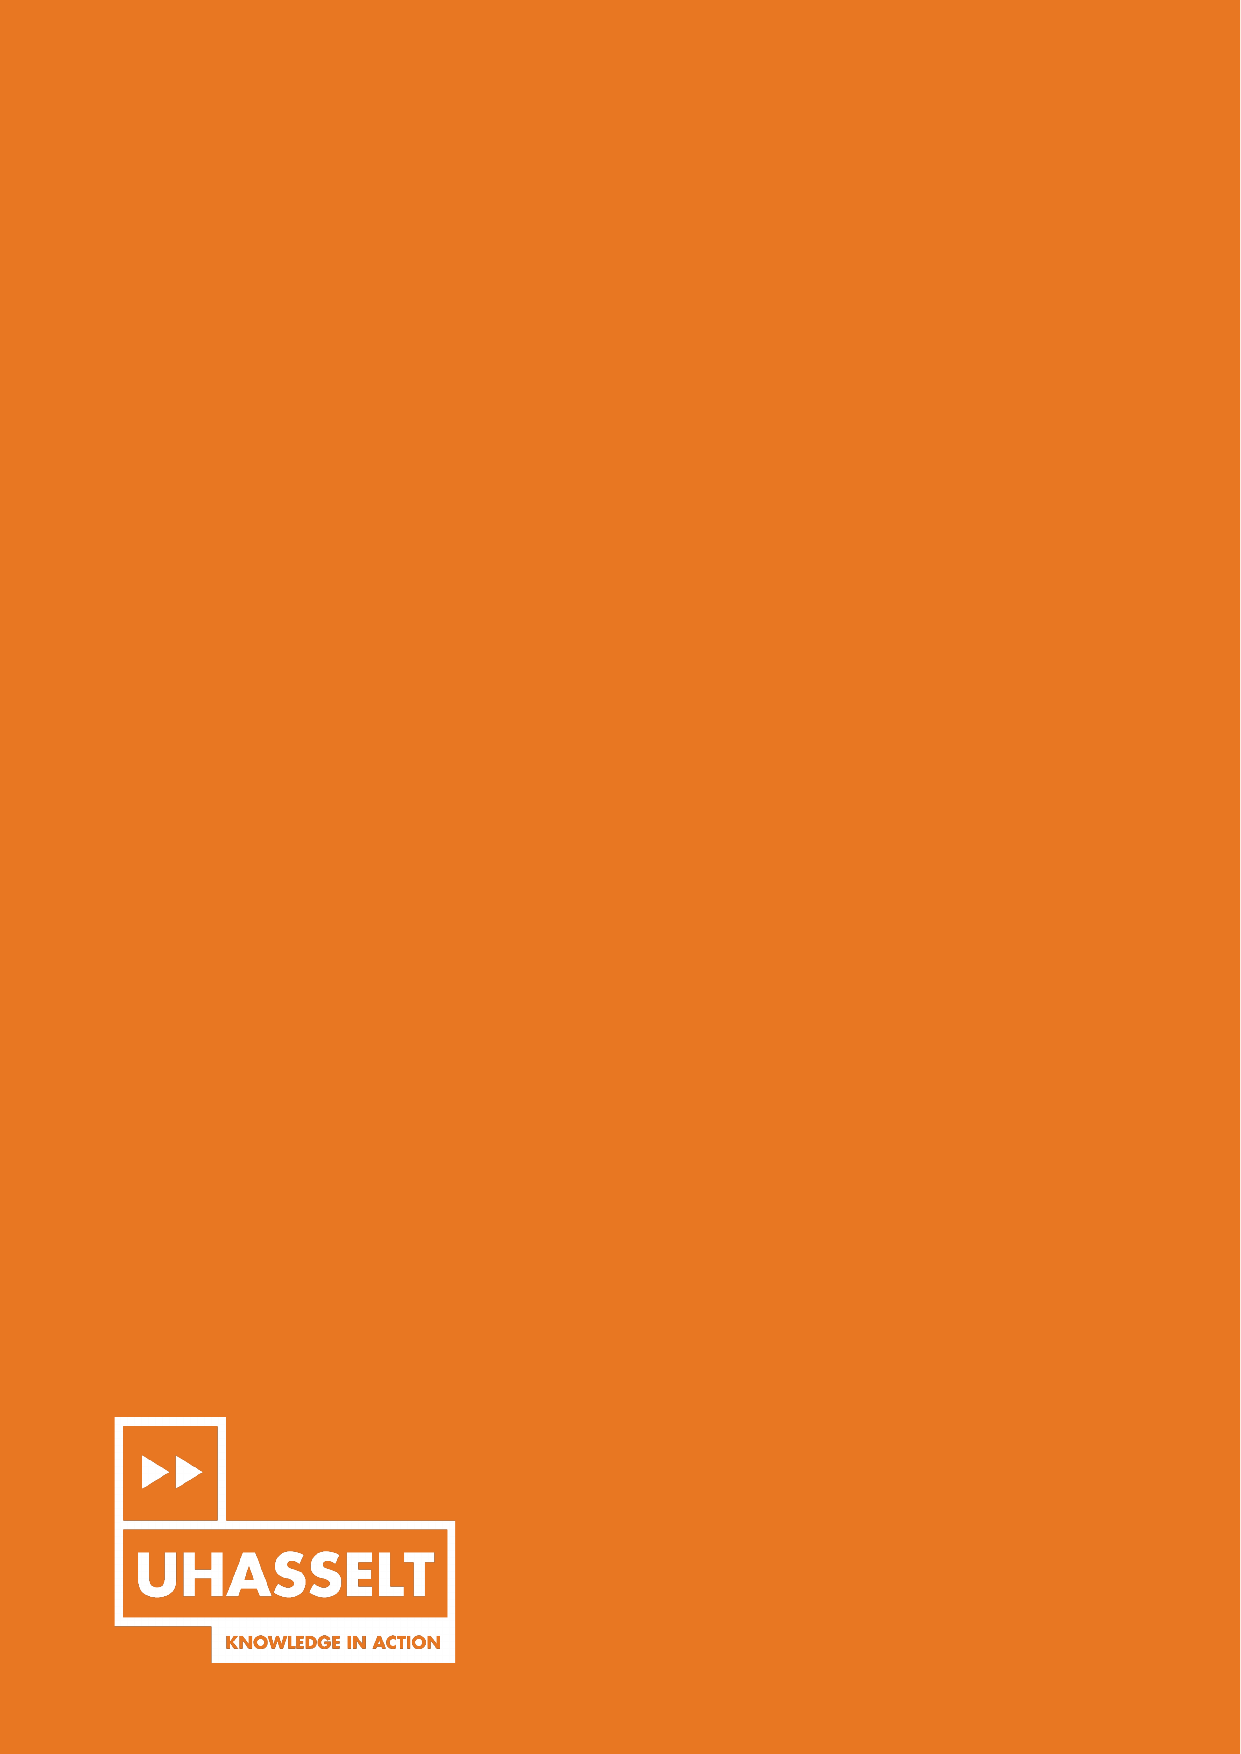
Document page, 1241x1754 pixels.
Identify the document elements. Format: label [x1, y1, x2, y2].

picture [114, 1417, 456, 1663]
